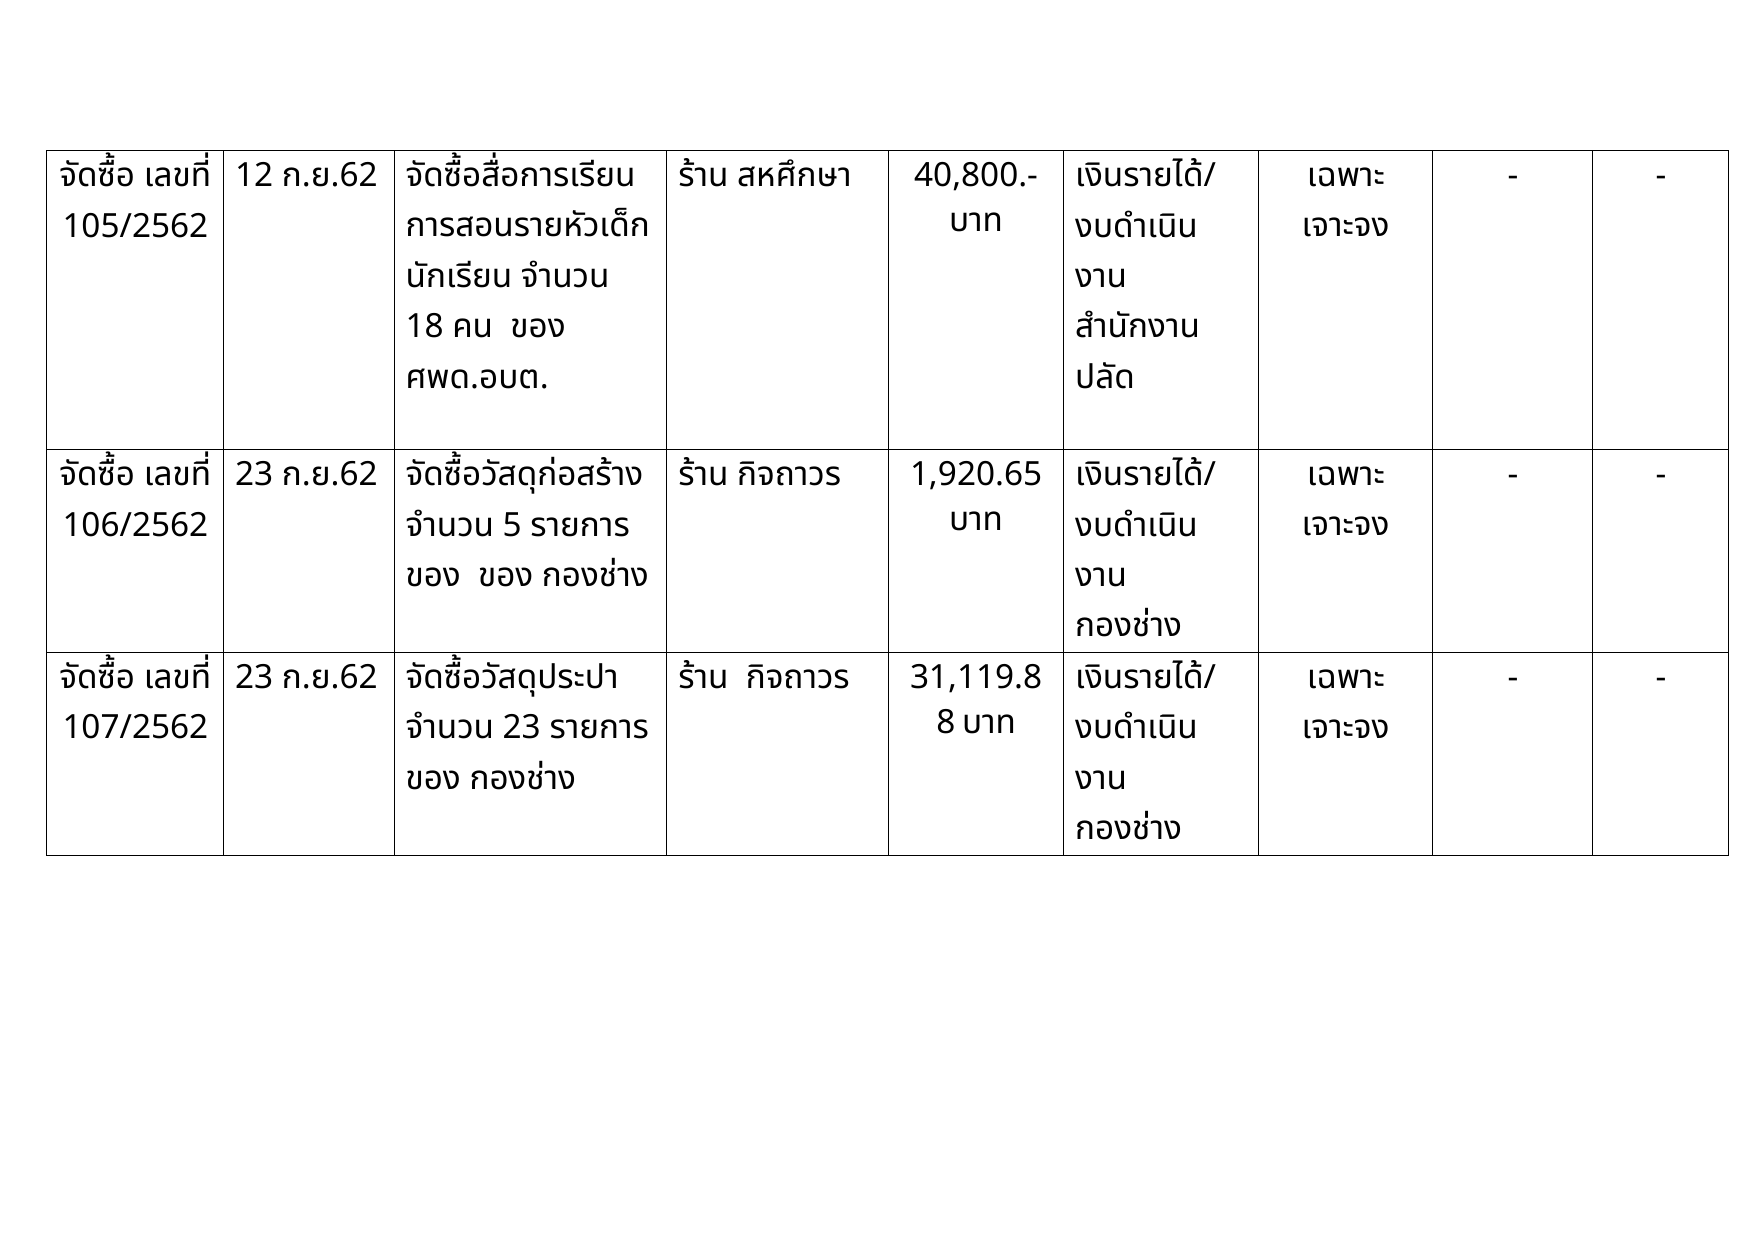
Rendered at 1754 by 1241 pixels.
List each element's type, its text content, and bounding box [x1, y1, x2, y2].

table_cell ร้าน สหศึกษา [667, 151, 888, 449]
table_cell 23 ก.ย.62 [224, 653, 394, 855]
table_cell - [1433, 653, 1592, 855]
table_cell เงินรายได้/ งบดำเนินงาน กองช่าง [1064, 450, 1258, 652]
table_cell - [1433, 151, 1592, 449]
table_cell เฉพาะเจาะจง [1259, 450, 1432, 652]
table_cell จัดซื้อวัสดุก่อสร้าง จำนวน 5 รายการ ของ ของ กองช่าง [395, 450, 666, 652]
table_cell 40,800.-บาท [889, 151, 1063, 449]
table_cell จัดซื้อวัสดุประปา จำนวน 23 รายการ ของ กองช่าง [395, 653, 666, 855]
table_cell จัดซื้อ เลขที่ 106/2562 [47, 450, 223, 652]
table_cell เฉพาะเจาะจง [1259, 653, 1432, 855]
table_cell เฉพาะเจาะจง [1259, 151, 1432, 449]
table_cell 23 ก.ย.62 [224, 450, 394, 652]
table_cell ร้าน กิจถาวร [667, 653, 888, 855]
table_cell เงินรายได้/ งบดำเนินงาน กองช่าง [1064, 653, 1258, 855]
table_cell - [1593, 450, 1728, 652]
table_cell ร้าน กิจถาวร [667, 450, 888, 652]
table_cell - [1433, 450, 1592, 652]
table_cell - [1593, 151, 1728, 449]
table_cell เงินรายได้/ งบดำเนินงาน สำนักงานปลัด [1064, 151, 1258, 449]
table_cell 12 ก.ย.62 [224, 151, 394, 449]
table_cell จัดซื้อ เลขที่ 107/2562 [47, 653, 223, 855]
table_cell 1,920.65 บาท [889, 450, 1063, 652]
table_cell จัดซื้อ เลขที่ 105/2562 [47, 151, 223, 449]
table_cell จัดซื้อสื่อการเรียนการสอนรายหัวเด็กนักเรียน จำนวน 18 คน ของ ศพด.อบต. [395, 151, 666, 449]
table_cell - [1593, 653, 1728, 855]
table_cell 31,119.88บาท [889, 653, 1063, 855]
